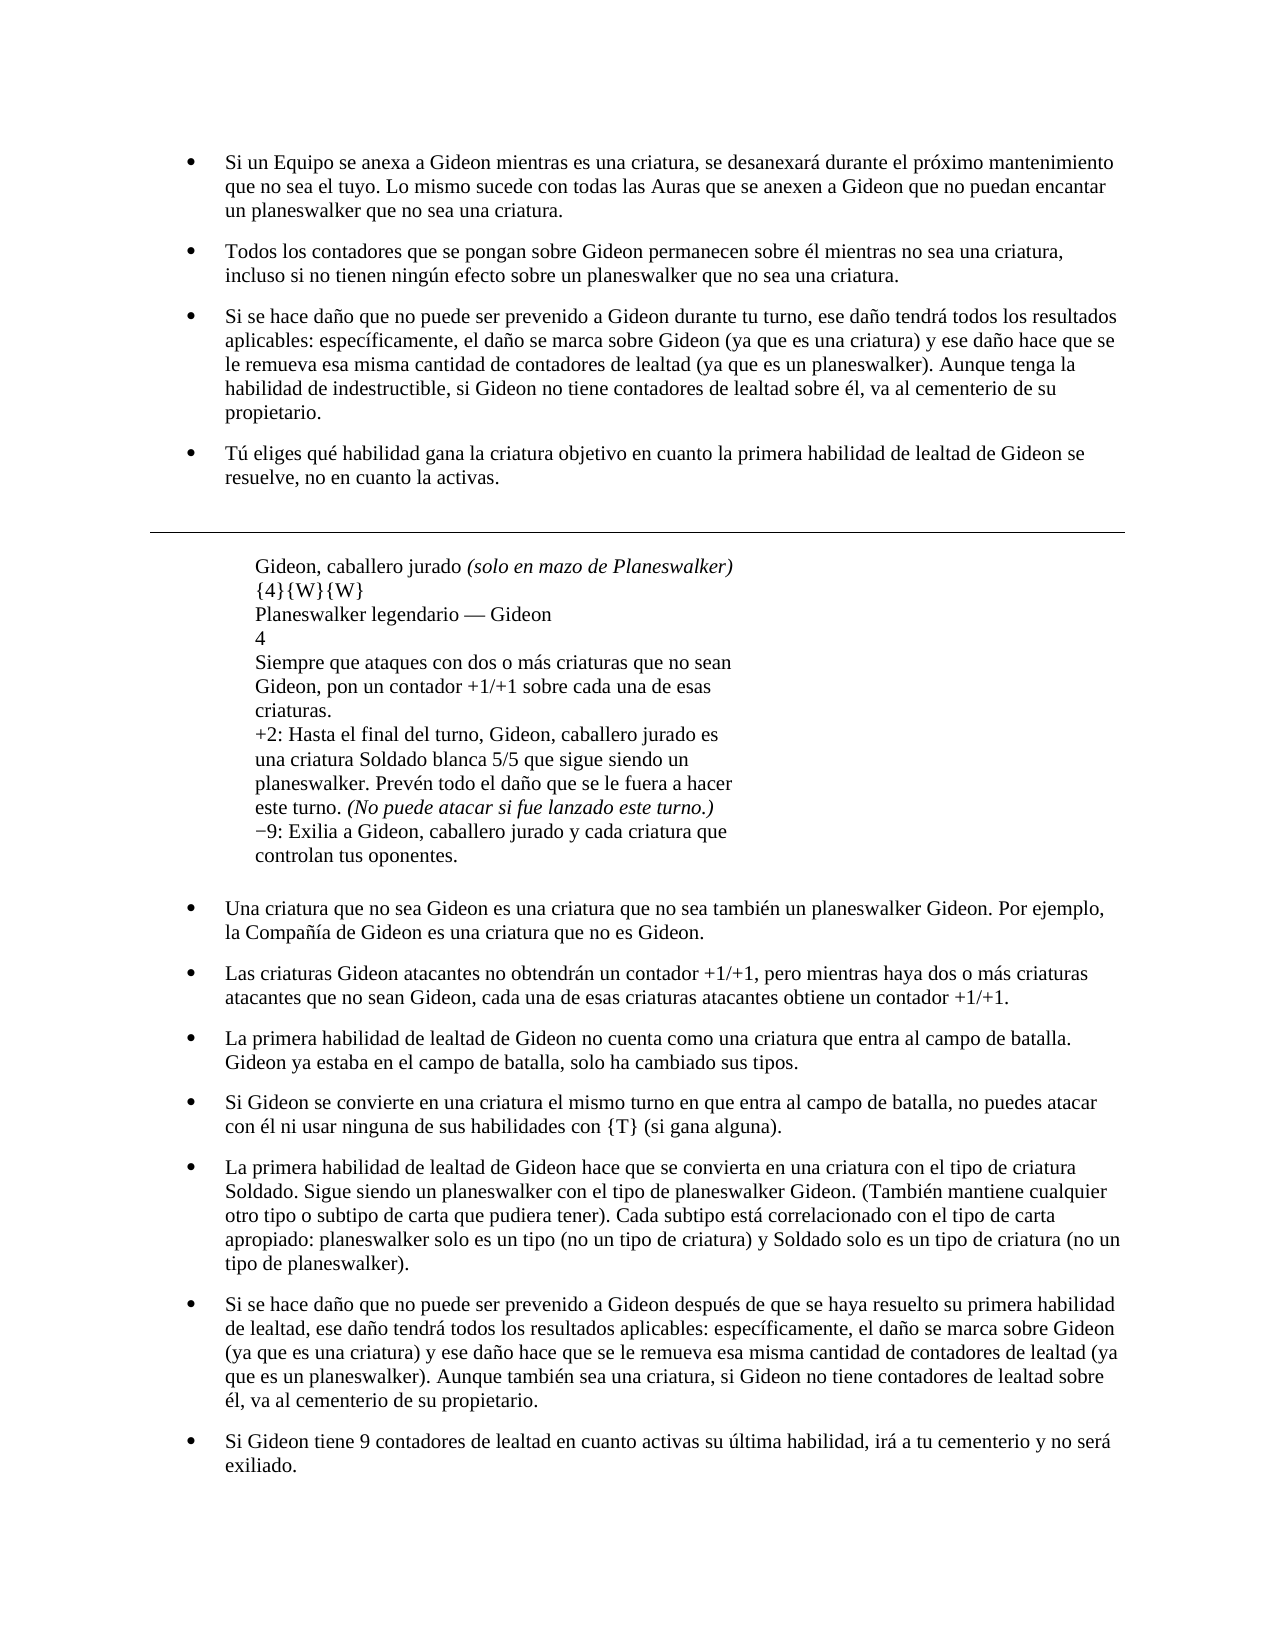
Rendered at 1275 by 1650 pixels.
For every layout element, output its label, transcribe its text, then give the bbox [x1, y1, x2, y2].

list La primera habilidad de lealtad de Gideon no cuenta como una criatura que entra al campo de batalla. Gideon ya estaba en el campo de batalla, solo ha cambiado sus tipos. [187, 1026, 1125, 1074]
list Si Gideon tiene 9 contadores de lealtad en cuanto activas su última habilidad, irá a tu cementerio y no será exiliado. [187, 1429, 1125, 1477]
list Todos los contadores que se pongan sobre Gideon permanecen sobre él mientras no sea una criatura, incluso si no tienen ningún efecto sobre un planeswalker que no sea una criatura. [187, 239, 1125, 287]
list Si se hace daño que no puede ser prevenido a Gideon durante tu turno, ese daño tendrá todos los resultados aplicables: específicamente, el daño se marca sobre Gideon (ya que es una criatura) y ese daño hace que se le remueva esa misma cantidad de contadores de lealtad (ya que es un planeswalker). Aunque tenga la habilidad de indestructible, si Gideon no tiene contadores de lealtad sobre él, va al cementerio de su propietario. [187, 304, 1125, 424]
list Si un Equipo se anexa a Gideon mientras es una criatura, se desanexará durante el próximo mantenimiento que no sea el tuyo. Lo mismo sucede con todas las Auras que se anexen a Gideon que no puedan encantar un planeswalker que no sea una criatura. [187, 150, 1125, 222]
list Una criatura que no sea Gideon es una criatura que no sea también un planeswalker Gideon. Por ejemplo, la Compañía de Gideon es una criatura que no es Gideon. [187, 896, 1125, 944]
list La primera habilidad de lealtad de Gideon hace que se convierta en una criatura con el tipo de criatura Soldado. Sigue siendo un planeswalker con el tipo de planeswalker Gideon. (También mantiene cualquier otro tipo o subtipo de carta que pudiera tener). Cada subtipo está correlacionado con el tipo de carta apropiado: planeswalker solo es un tipo (no un tipo de criatura) y Soldado solo es un tipo de criatura (no un tipo de planeswalker). [187, 1155, 1125, 1275]
list Si Gideon se convierte en una criatura el mismo turno en que entra al campo de batalla, no puedes atacar con él ni usar ninguna de sus habilidades con {T} (si gana alguna). [187, 1090, 1125, 1138]
list Si se hace daño que no puede ser prevenido a Gideon después de que se haya resuelto su primera habilidad de lealtad, ese daño tendrá todos los resultados aplicables: específicamente, el daño se marca sobre Gideon (ya que es una criatura) y ese daño hace que se le remueva esa misma cantidad de contadores de lealtad (ya que es un planeswalker). Aunque también sea una criatura, si Gideon no tiene contadores de lealtad sobre él, va al cementerio de su propietario. [187, 1292, 1125, 1412]
text Gideon, caballero jurado (solo en mazo de Planeswalker) {4}{W}{W} Planeswalker legendario — Gideon 4 Siempre que ataques con dos o más criaturas que no sean Gideon, pon un contador +1/+1 sobre cada una de esas criaturas. +2: Hasta el final del turno, Gideon, caballero jurado es una criatura Soldado blanca 5/5 que sigue siendo un planeswalker. Prevén todo el daño que se le fuera a hacer este turno. (No puede atacar si fue lanzado este turno.) −9: Exilia a Gideon, caballero jurado y cada criatura que controlan tus oponentes. [255, 554, 735, 867]
list Las criaturas Gideon atacantes no obtendrán un contador +1/+1, pero mientras haya dos o más criaturas atacantes que no sean Gideon, cada una de esas criaturas atacantes obtiene un contador +1/+1. [187, 961, 1125, 1009]
list Tú eliges qué habilidad gana la criatura objetivo en cuanto la primera habilidad de lealtad de Gideon se resuelve, no en cuanto la activas. [187, 441, 1125, 489]
